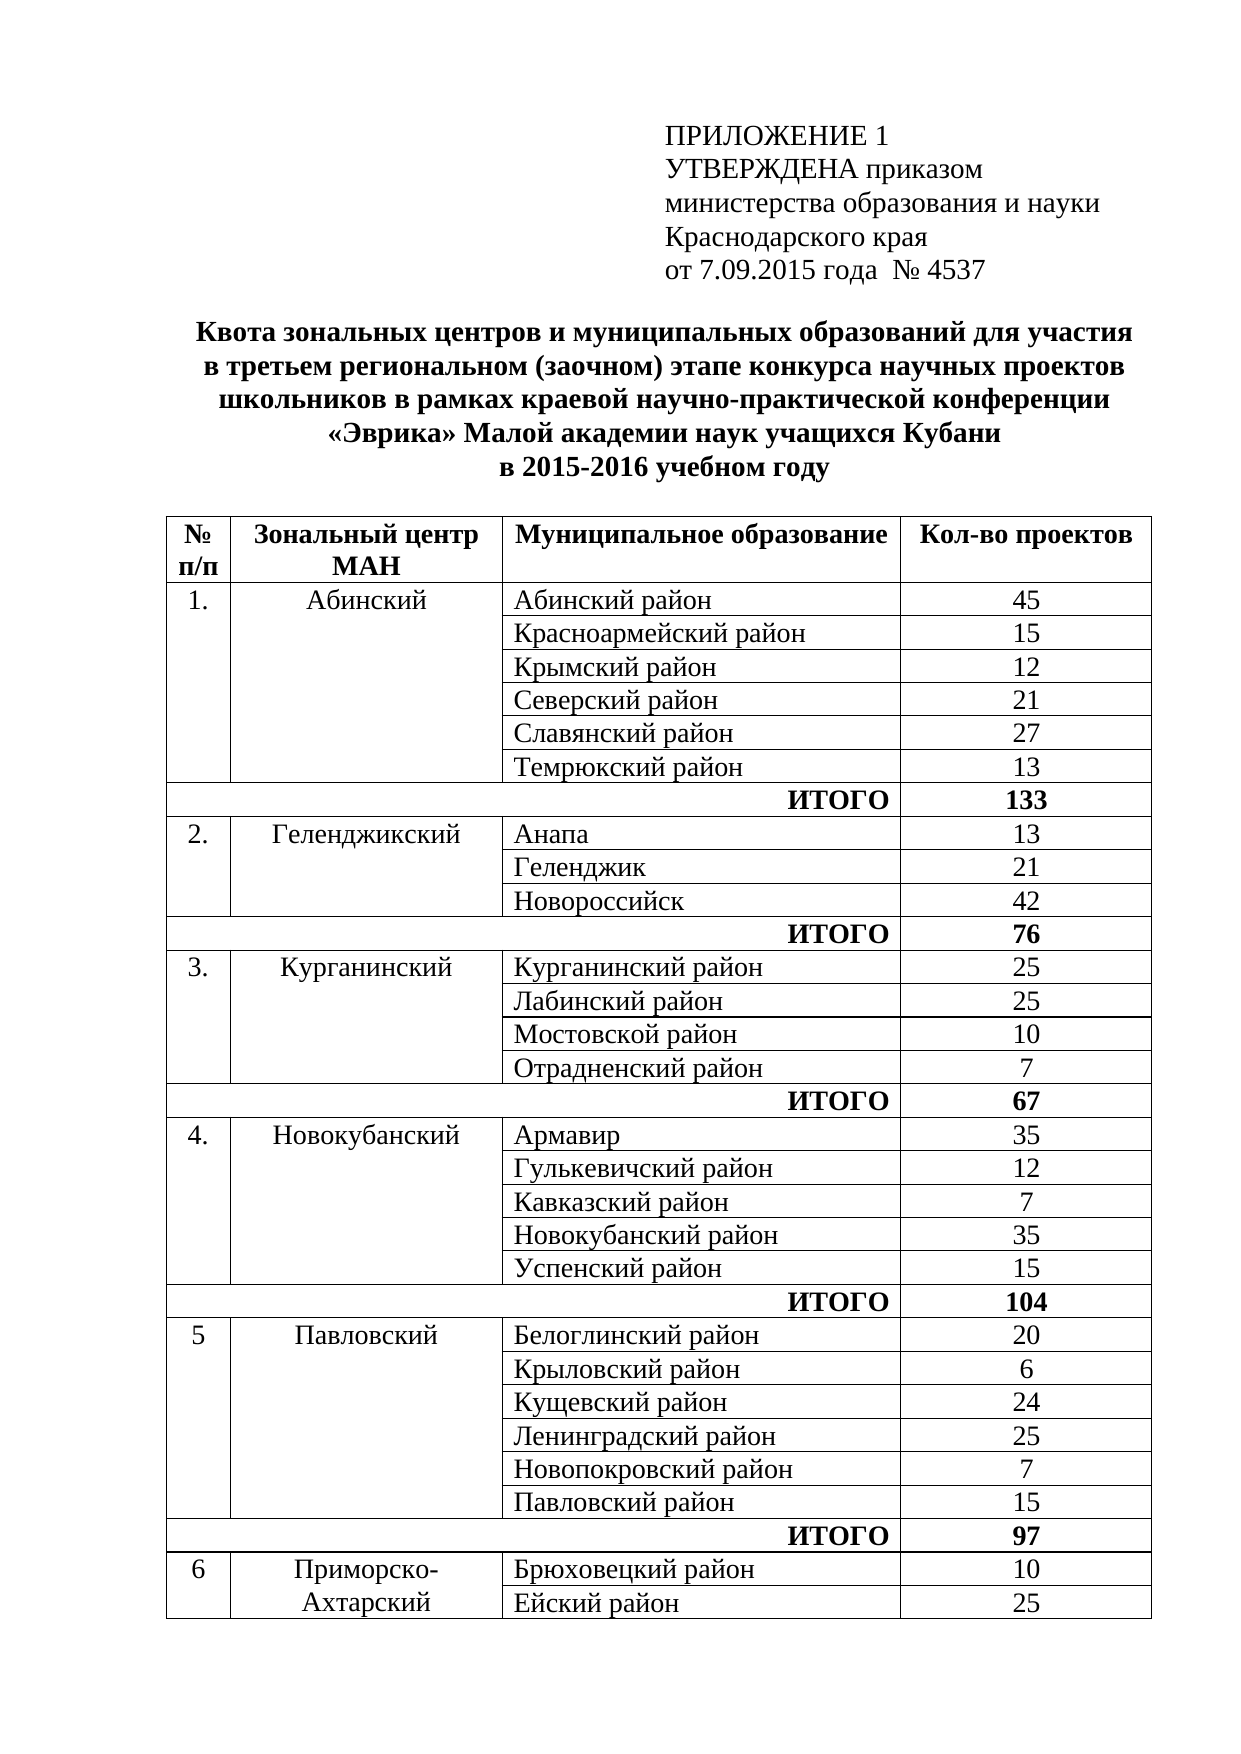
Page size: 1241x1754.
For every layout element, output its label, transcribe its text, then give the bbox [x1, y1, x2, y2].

table_cell 27 [901, 716, 1151, 749]
table_cell 1. [167, 583, 230, 782]
table_cell Кавказский район [503, 1185, 900, 1217]
text Краснодарского края [664, 219, 1152, 252]
table_header № п/п [167, 517, 230, 582]
text Квота зональных центров и муниципальных образований для участия [177, 314, 1152, 348]
table_cell 25 [901, 951, 1151, 983]
table_header Зональный центр МАН [231, 517, 502, 582]
table_cell ИТОГО [167, 917, 900, 949]
table_cell ИТОГО [167, 1084, 900, 1117]
table_cell Белоглинский район [503, 1318, 900, 1351]
table_cell 21 [901, 683, 1151, 715]
text от 7.09.2015 года № 4537 [664, 252, 1152, 286]
table_cell ИТОГО [167, 1519, 900, 1551]
table_cell 12 [901, 1151, 1151, 1183]
table_cell 15 [901, 1251, 1151, 1284]
table_cell 4. [167, 1118, 230, 1284]
table_cell Отрадненский район [503, 1051, 900, 1083]
table_cell 7 [901, 1051, 1151, 1083]
table_cell 45 [901, 583, 1151, 615]
table_cell 133 [901, 783, 1151, 816]
table_cell 7 [901, 1452, 1151, 1484]
table_header Муниципальное образование [503, 517, 900, 582]
text ПРИЛОЖЕНИЕ 1 [664, 118, 1152, 152]
table_cell Абинский район [503, 583, 900, 615]
table_cell Темрюкский район [503, 750, 900, 782]
table_cell Новороссийск [503, 884, 900, 916]
table_cell 25 [901, 1419, 1151, 1451]
text министерства образования и науки [664, 185, 1152, 219]
table_cell Кущевский район [503, 1385, 900, 1418]
table_cell 67 [901, 1084, 1151, 1117]
table_header Кол-во проектов [901, 517, 1151, 582]
table_cell Крыловский район [503, 1352, 900, 1384]
table_cell Павловский район [503, 1486, 900, 1518]
table_cell 104 [901, 1285, 1151, 1317]
table_cell 6 [901, 1352, 1151, 1384]
table_cell 21 [901, 850, 1151, 883]
table_cell Мостовской район [503, 1018, 900, 1050]
table_cell 76 [901, 917, 1151, 949]
table_cell Новопокровский район [503, 1452, 900, 1484]
table_cell 6 [167, 1553, 230, 1618]
text в третьем региональном (заочном) этапе конкурса научных проектов школьников в рамках краевой научно-практической конференции «Эврика» Малой академии наук учащихся Кубани [177, 348, 1152, 449]
table_cell 35 [901, 1218, 1151, 1250]
table_cell Крымский район [503, 650, 900, 682]
text в 2015-2016 учебном году [177, 449, 1152, 482]
table_cell Абинский [231, 583, 502, 782]
table_cell 10 [901, 1018, 1151, 1050]
table_cell 25 [901, 984, 1151, 1016]
table_cell Геленджикский [231, 817, 502, 916]
table_cell 42 [901, 884, 1151, 916]
table_cell Успенский район [503, 1251, 900, 1284]
table_cell 20 [901, 1318, 1151, 1351]
table_cell 7 [901, 1185, 1151, 1217]
text УТВЕРЖДЕНА приказом [664, 152, 1152, 185]
table_cell 24 [901, 1385, 1151, 1418]
table_cell 25 [901, 1586, 1151, 1618]
table_cell Гулькевичский район [503, 1151, 900, 1183]
table_cell Брюховецкий район [503, 1553, 900, 1585]
table_cell Курганинский [231, 951, 502, 1083]
table_cell 35 [901, 1118, 1151, 1150]
table_cell 2. [167, 817, 230, 916]
table_cell ИТОГО [167, 1285, 900, 1317]
table_cell 3. [167, 951, 230, 1083]
table_cell 97 [901, 1519, 1151, 1551]
table_cell 13 [901, 817, 1151, 849]
table_cell Северский район [503, 683, 900, 715]
table_cell Курганинский район [503, 951, 900, 983]
table_cell Лабинский район [503, 984, 900, 1016]
table_cell Армавир [503, 1118, 900, 1150]
table_cell Ленинградский район [503, 1419, 900, 1451]
table_cell Геленджик [503, 850, 900, 883]
table_cell Новокубанский [231, 1118, 502, 1284]
table_cell 5 [167, 1318, 230, 1518]
table_cell 15 [901, 1486, 1151, 1518]
table_cell 10 [901, 1553, 1151, 1585]
table_cell Красноармейский район [503, 616, 900, 648]
table_cell Новокубанский район [503, 1218, 900, 1250]
table_cell Анапа [503, 817, 900, 849]
table_cell ИТОГО [167, 783, 900, 816]
table_cell 13 [901, 750, 1151, 782]
table_cell Приморско-Ахтарский [231, 1553, 502, 1618]
table_cell Славянский район [503, 716, 900, 749]
table_cell 12 [901, 650, 1151, 682]
table_cell 15 [901, 616, 1151, 648]
table_cell Ейский район [503, 1586, 900, 1618]
table_cell Павловский [231, 1318, 502, 1518]
